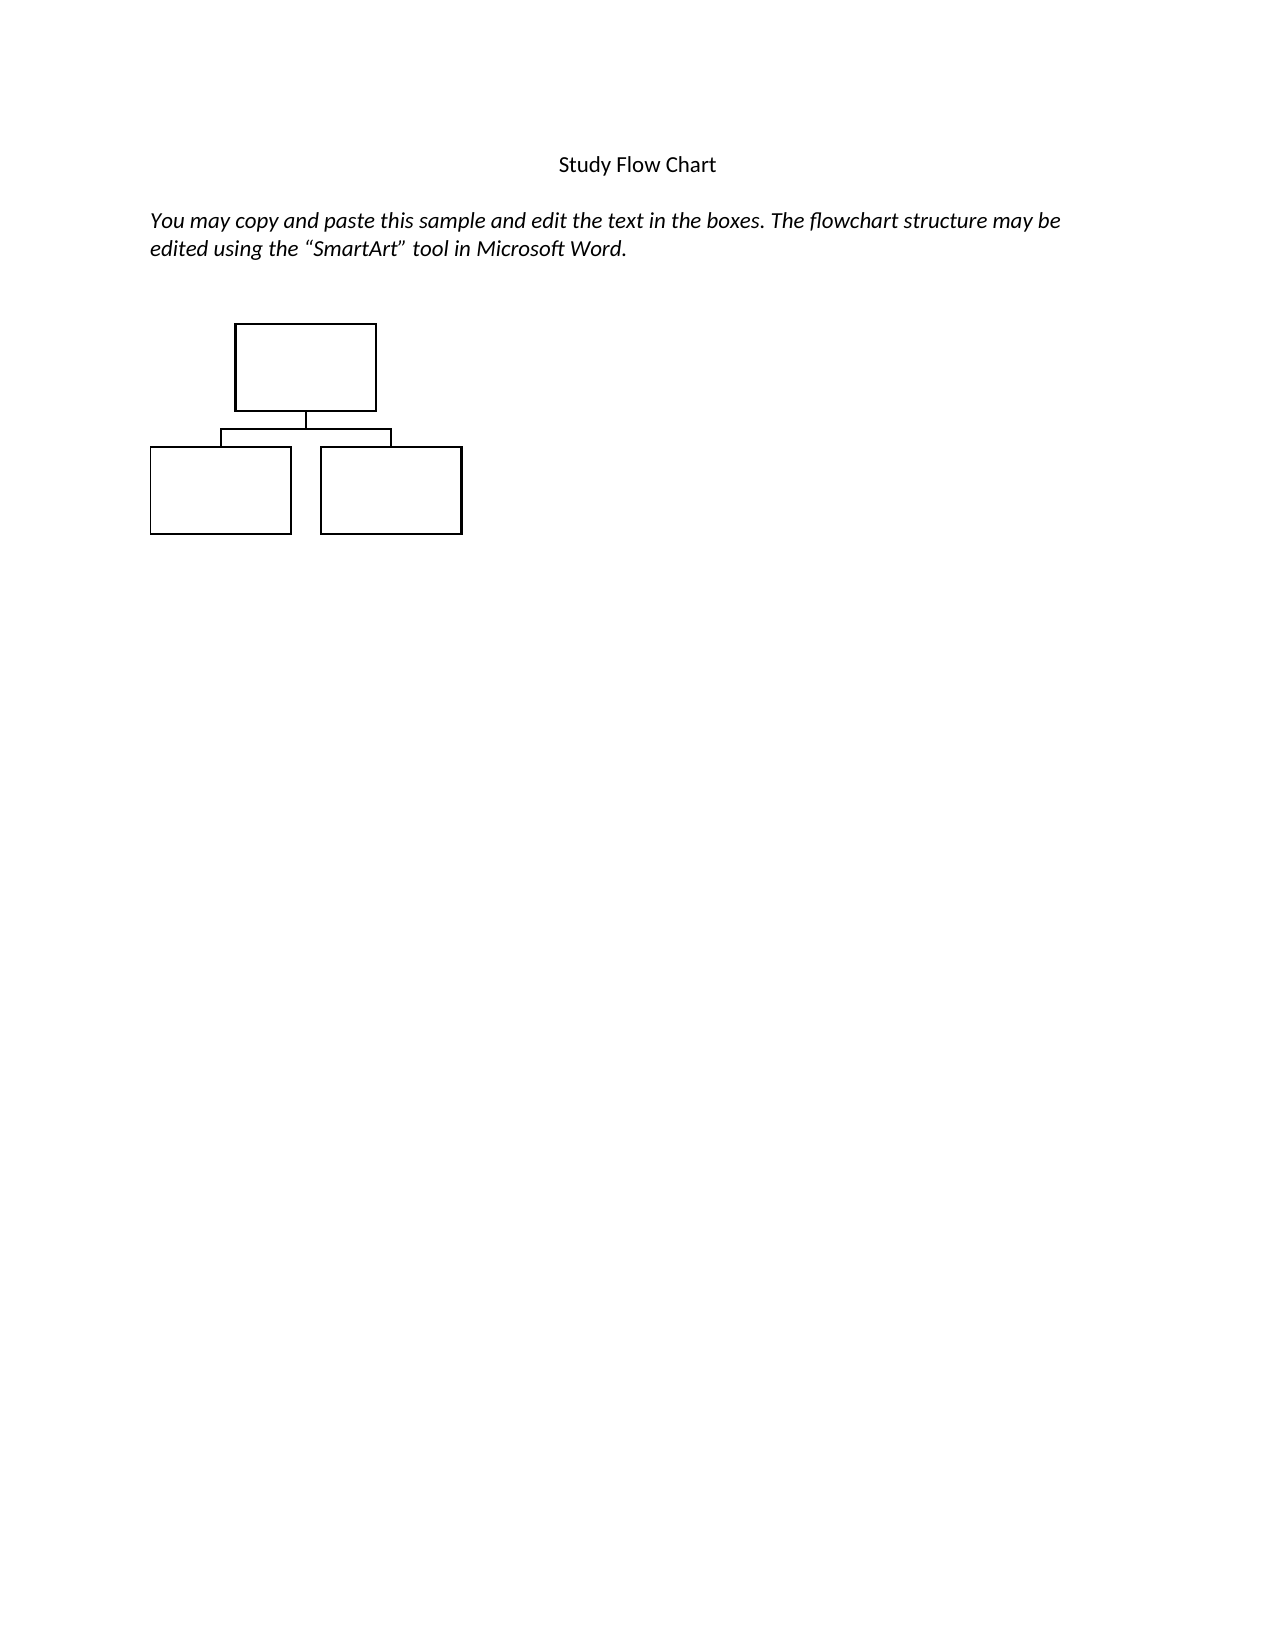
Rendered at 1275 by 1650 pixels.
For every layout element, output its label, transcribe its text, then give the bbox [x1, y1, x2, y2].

text Study Flow Chart [150, 150, 1125, 178]
text You may copy and paste this sample and edit the text in the boxes. The flowchart structure may be edited using the “SmartArt” tool in Microsoft Word. [150, 206, 1125, 262]
